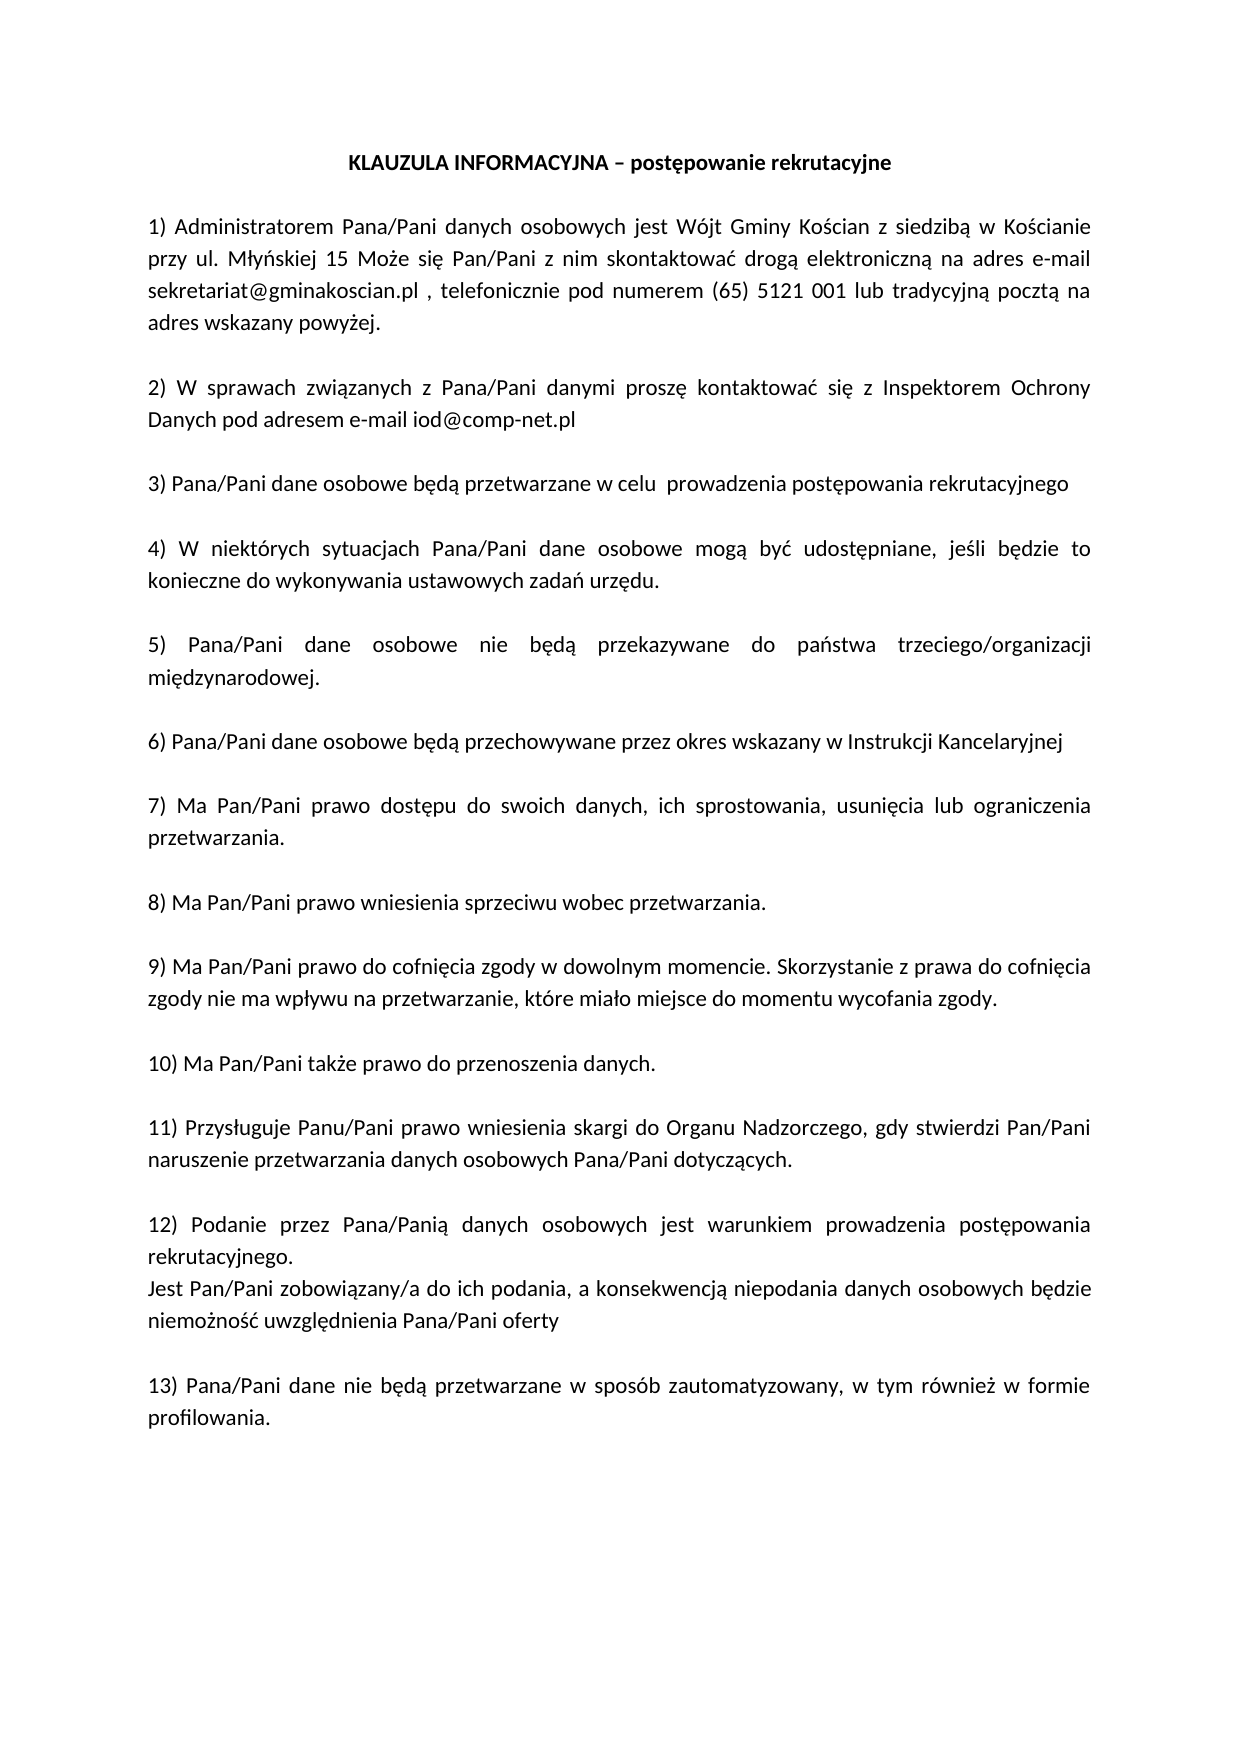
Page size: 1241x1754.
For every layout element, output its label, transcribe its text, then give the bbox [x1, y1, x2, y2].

text 12) Podanie przez Pana/Panią danych osobowych jest warunkiem prowadzenia postępowania rekrutacyjnego. [148, 1210, 1093, 1270]
text KLAUZULA INFORMACYJNA – postępowanie rekrutacyjne [148, 148, 1093, 176]
text 8) Ma Pan/Pani prawo wniesienia sprzeciwu wobec przetwarzania. [148, 888, 1093, 916]
text 1) Administratorem Pana/Pani danych osobowych jest Wójt Gminy Kościan z siedzibą w Kościanie przy ul. Młyńskiej 15 Może się Pan/Pani z nim skontaktować drogą elektroniczną na adres e-mail sekretariat@gminakoscian.pl , telefonicznie pod numerem (65) 5121 001 lub tradycyjną pocztą na adres wskazany powyżej. [148, 212, 1093, 337]
text 9) Ma Pan/Pani prawo do cofnięcia zgody w dowolnym momencie. Skorzystanie z prawa do cofnięcia zgody nie ma wpływu na przetwarzanie, które miało miejsce do momentu wycofania zgody. [148, 952, 1093, 1012]
text 7) Ma Pan/Pani prawo dostępu do swoich danych, ich sprostowania, usunięcia lub ograniczenia przetwarzania. [148, 791, 1093, 852]
text 13) Pana/Pani dane nie będą przetwarzane w sposób zautomatyzowany, w tym również w formie profilowania. [148, 1371, 1093, 1431]
text 11) Przysługuje Panu/Pani prawo wniesienia skargi do Organu Nadzorczego, gdy stwierdzi Pan/Pani naruszenie przetwarzania danych osobowych Pana/Pani dotyczących. [148, 1113, 1093, 1173]
text 6) Pana/Pani dane osobowe będą przechowywane przez okres wskazany w Instrukcji Kancelaryjnej [148, 727, 1093, 755]
text 5) Pana/Pani dane osobowe nie będą przekazywane do państwa trzeciego/organizacji międzynarodowej. [148, 630, 1093, 691]
text Jest Pan/Pani zobowiązany/a do ich podania, a konsekwencją niepodania danych osobowych będzie niemożność uwzględnienia Pana/Pani oferty [148, 1274, 1093, 1334]
text 3) Pana/Pani dane osobowe będą przetwarzane w celu prowadzenia postępowania rekrutacyjnego [148, 469, 1093, 497]
text 10) Ma Pan/Pani także prawo do przenoszenia danych. [148, 1049, 1093, 1077]
text 4) W niektórych sytuacjach Pana/Pani dane osobowe mogą być udostępniane, jeśli będzie to konieczne do wykonywania ustawowych zadań urzędu. [148, 534, 1093, 594]
text 2) W sprawach związanych z Pana/Pani danymi proszę kontaktować się z Inspektorem Ochrony Danych pod adresem e-mail iod@comp-net.pl [148, 373, 1093, 433]
